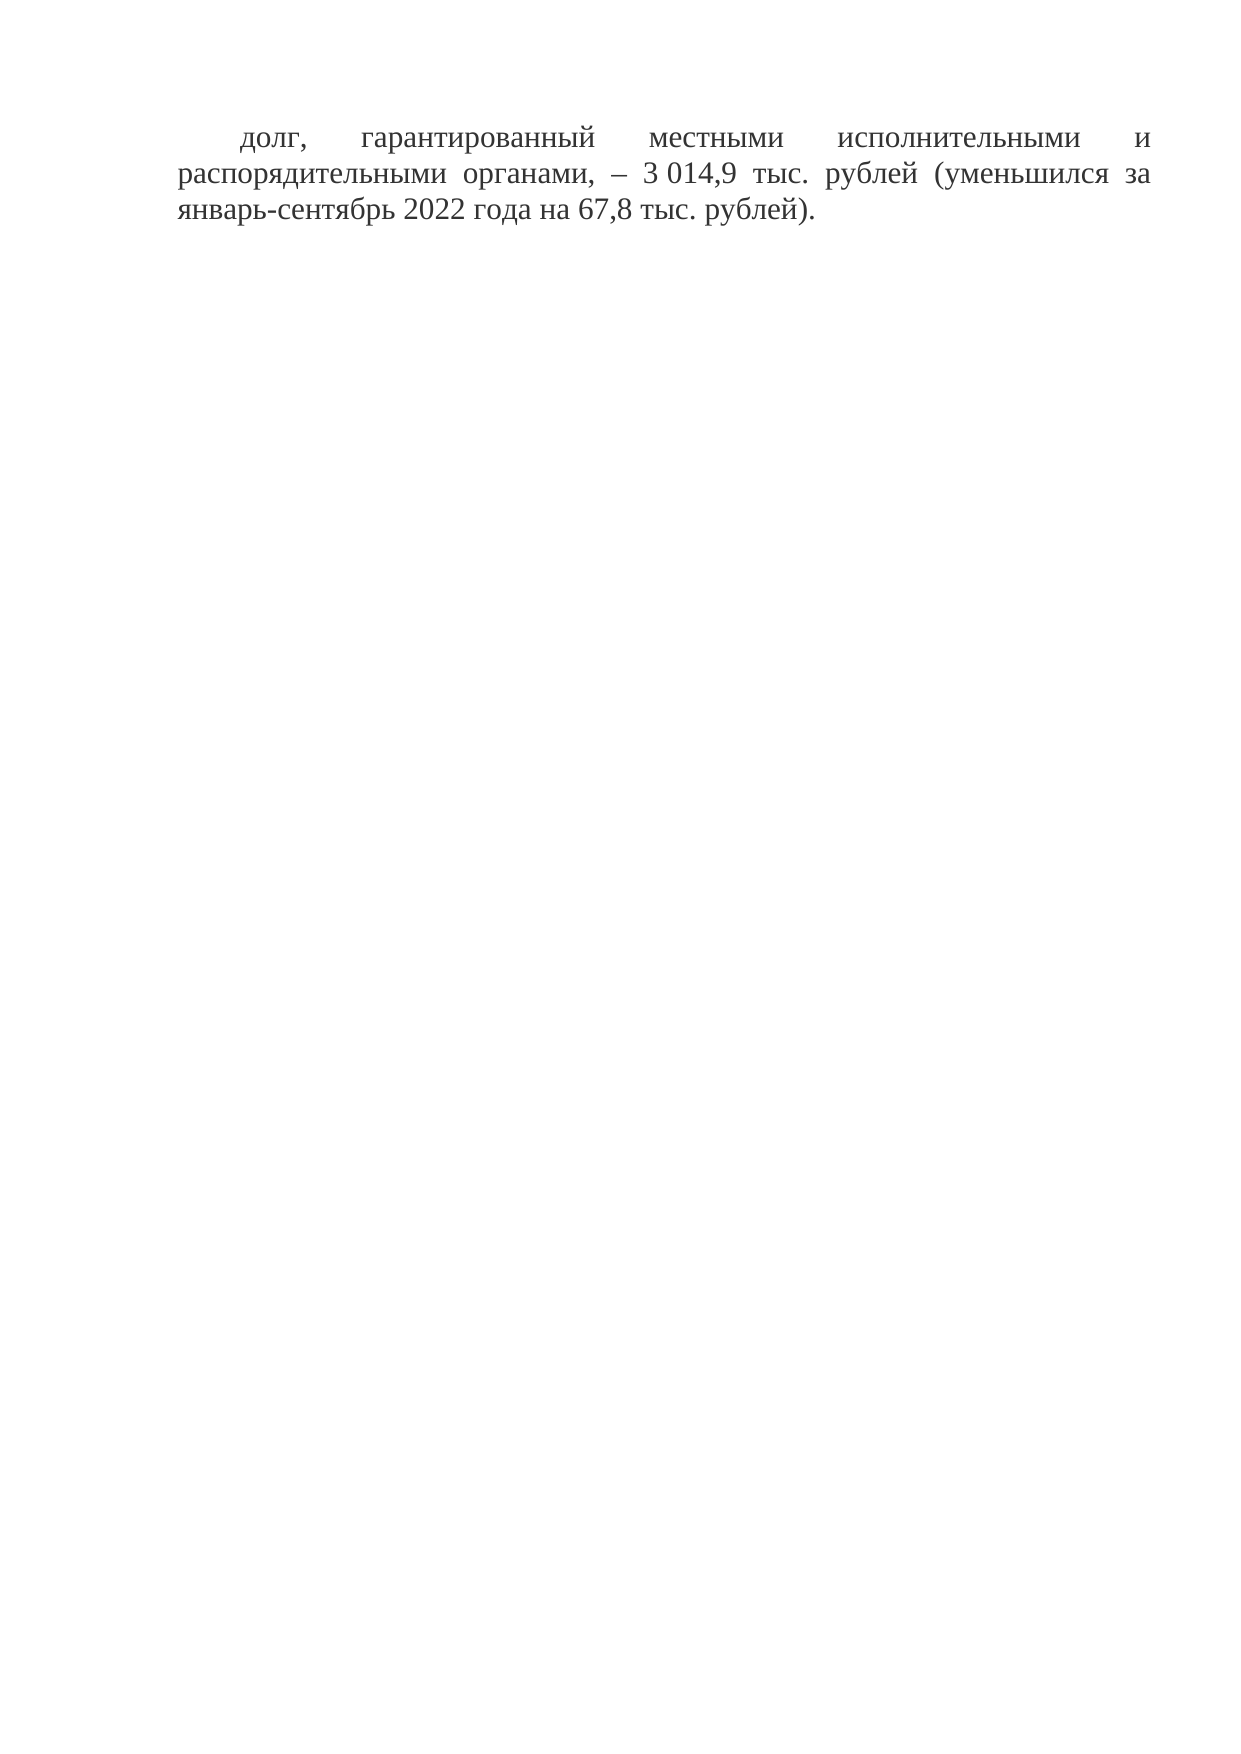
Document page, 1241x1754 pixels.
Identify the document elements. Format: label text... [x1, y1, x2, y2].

text долг, гарантированный местными исполнительными и распорядительными органами, – 3 014,9 тыс. рублей (уменьшился за январь-сентябрь 2022 года на 67,8 тыс. рублей). [177, 118, 1152, 226]
